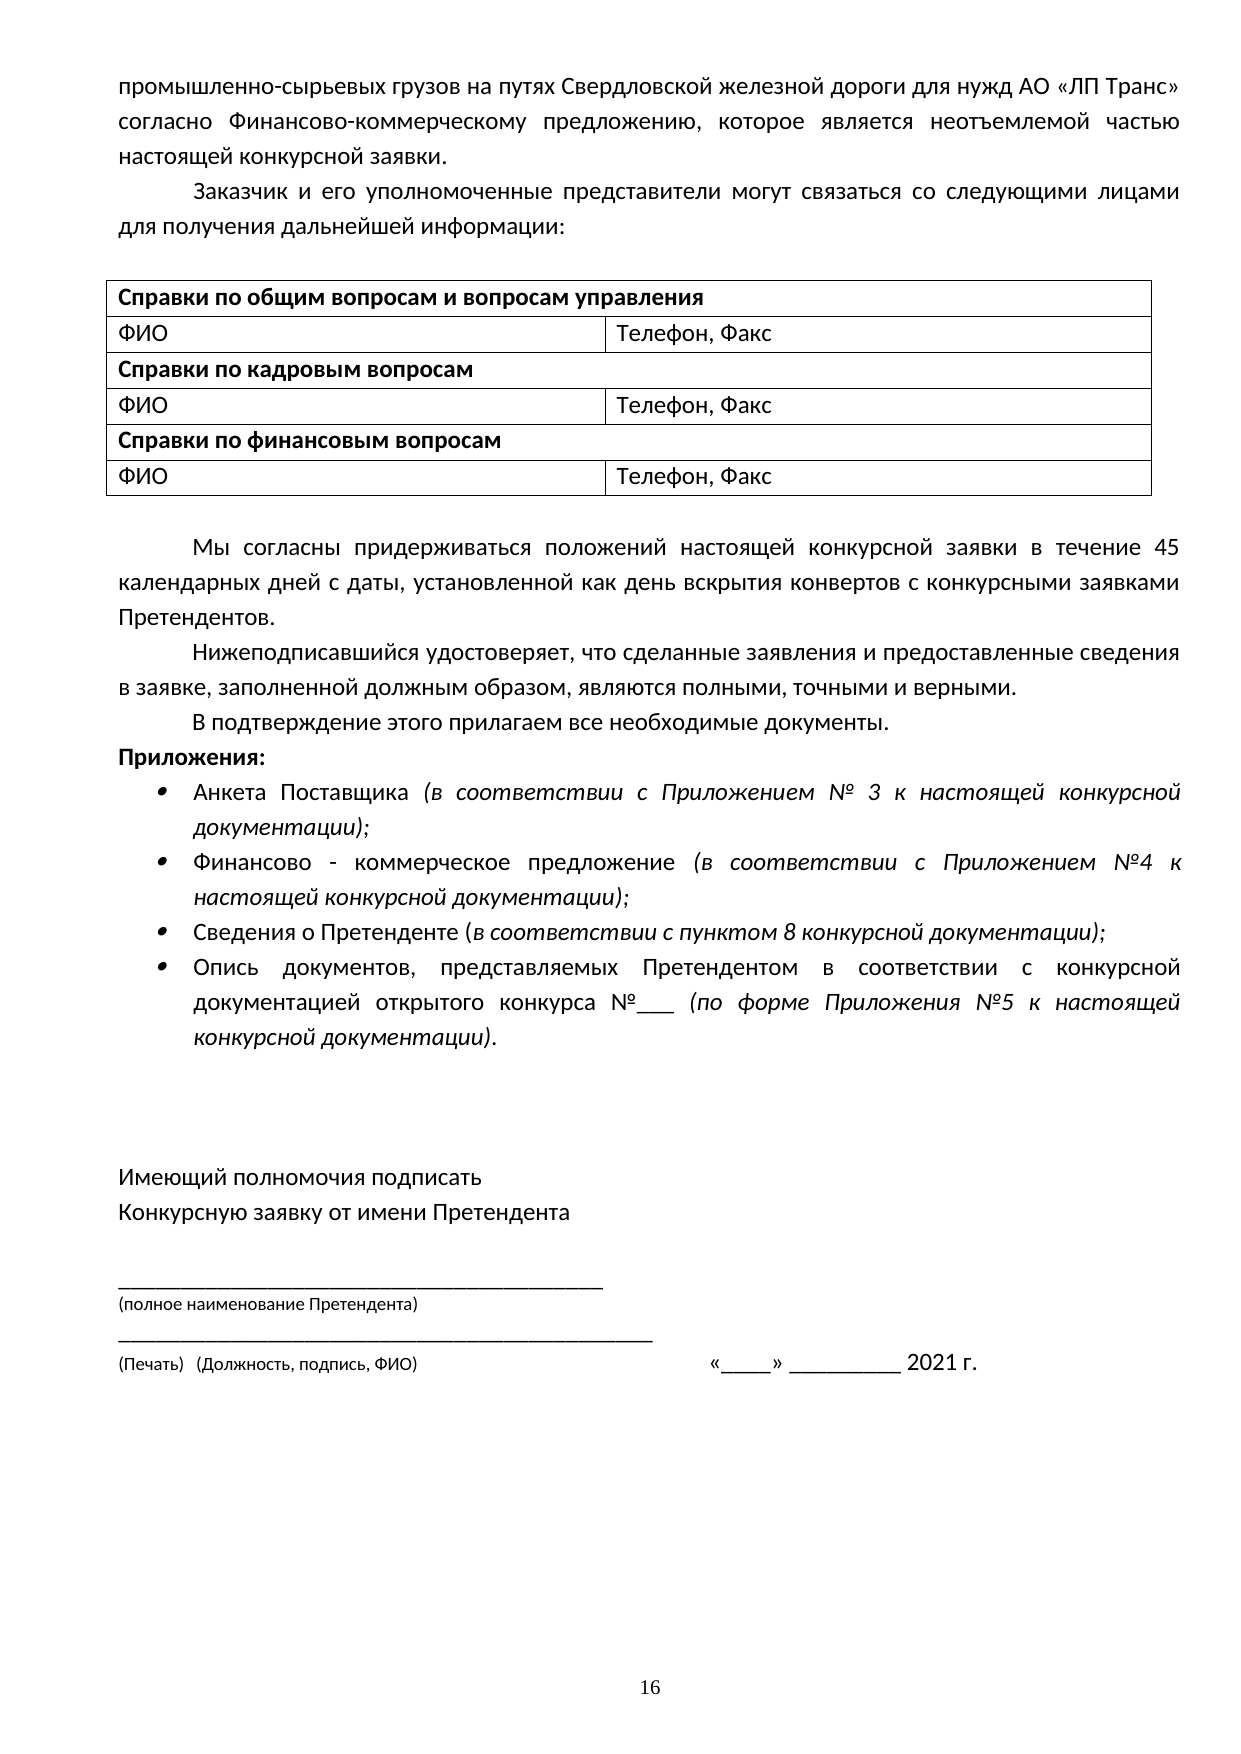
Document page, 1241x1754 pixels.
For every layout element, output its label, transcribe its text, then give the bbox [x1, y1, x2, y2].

text Конкурсную заявку от имени Претендента [118, 1196, 1181, 1227]
text Заказчик и его уполномоченные представители могут связаться со следующими лицами для получения дальнейшей информации: [118, 175, 1181, 241]
table_cell Справки по финансовым вопросам [107, 425, 1151, 459]
list Опись документов, представляемых Претендентом в соответствии с конкурсной документацией открытого конкурса №___ (по форме Приложения №5 к настоящей конкурсной документации). [156, 951, 1181, 1052]
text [118, 70, 1181, 171]
text _______________________________________ [118, 1262, 1181, 1292]
text ___________________________________________ [118, 1315, 1181, 1346]
text (полное наименование Претендента) [118, 1292, 1181, 1315]
table_cell Телефон, Факс [606, 389, 1151, 424]
text Имеющий полномочия подписать [118, 1161, 1181, 1192]
table_cell ФИО [107, 461, 605, 495]
list Финансово - коммерческое предложение (в соответствии с Приложением №4 к настоящей конкурсной документации); [156, 846, 1181, 912]
table_header Справки по общим вопросам и вопросам управления [107, 281, 1151, 316]
list Сведения о Претенденте (в соответствии с пунктом 8 конкурсной документации); [156, 916, 1181, 947]
text (Печать) (Должность, подпись, ФИО) «____» _________ 2021 г. [118, 1346, 1181, 1376]
table_cell ФИО [107, 389, 605, 424]
text Мы согласны придерживаться положений настоящей конкурсной заявки в течение 45 календарных дней с даты, установленной как день вскрытия конвертов с конкурсными заявками Претендентов. [118, 531, 1181, 632]
text Нижеподписавшийся удостоверяет, что сделанные заявления и предоставленные сведения в заявке, заполненной должным образом, являются полными, точными и верными. [118, 636, 1181, 702]
list Анкета Поставщика (в соответствии с Приложением № 3 к настоящей конкурсной документации); [156, 776, 1181, 842]
text Приложения: [118, 741, 1181, 772]
text В подтверждение этого прилагаем все необходимые документы. [118, 706, 1181, 737]
table_cell Справки по кадровым вопросам [107, 353, 1151, 388]
table_cell Телефон, Факс [606, 461, 1151, 495]
table_cell Телефон, Факс [606, 317, 1151, 352]
table_cell ФИО [107, 317, 605, 352]
